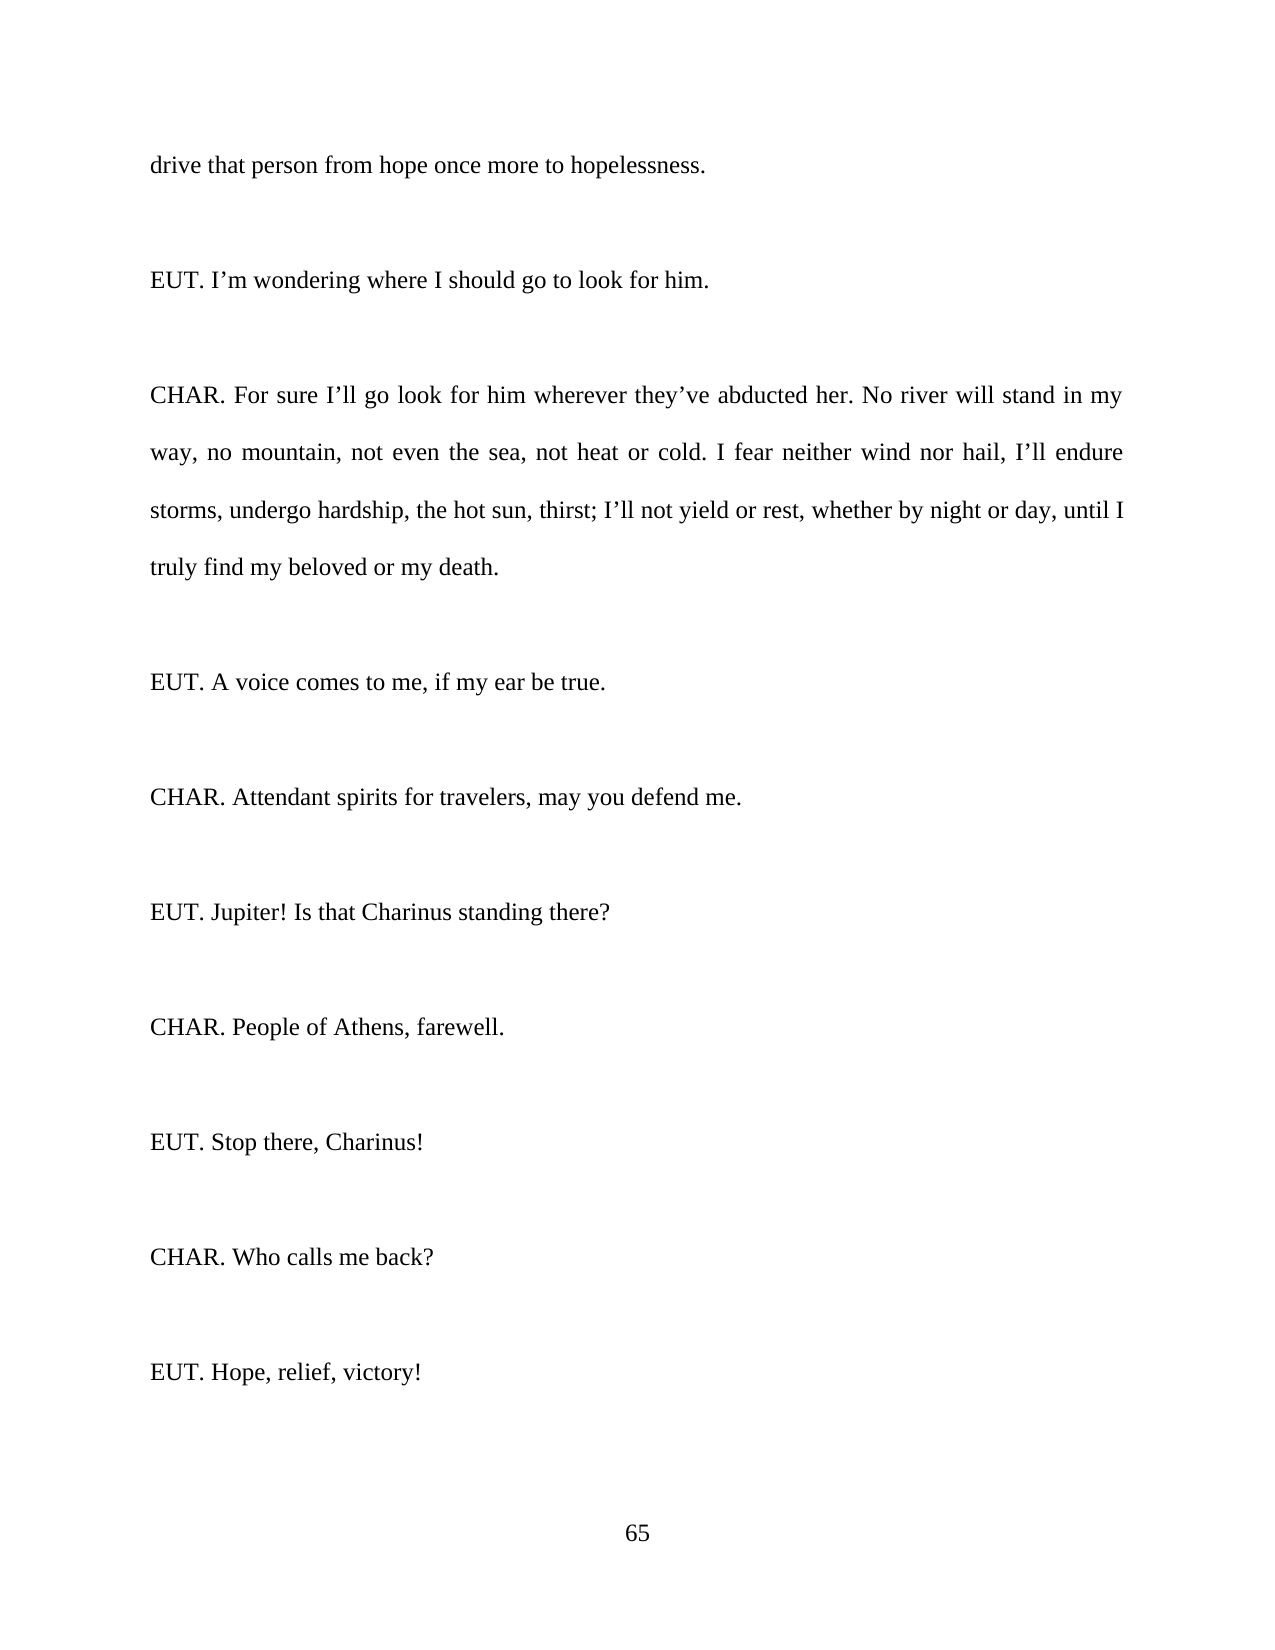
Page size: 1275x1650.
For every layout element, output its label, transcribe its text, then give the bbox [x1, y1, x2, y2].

text EUT. A voice comes to me, if my ear be true. [150, 667, 1125, 696]
text CHAR. Attendant spirits for travelers, may you defend me. [150, 782, 1125, 811]
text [150, 150, 1125, 179]
text EUT. Jupiter! Is that Charinus standing there? [150, 897, 1125, 926]
text CHAR. Who calls me back? [150, 1242, 1125, 1271]
text EUT. Stop there, Charinus! [150, 1127, 1125, 1156]
text CHAR. For sure I’ll go look for him wherever they’ve abducted her. No river will stand in my way, no mountain, not even the sea, not heat or cold. I fear neither wind nor hail, I’ll endure storms, undergo hardship, the hot sun, thirst; I’ll not yield or rest, whether by night or day, until I truly find my beloved or my death. [150, 380, 1125, 581]
text CHAR. People of Athens, farewell. [150, 1012, 1125, 1041]
text EUT. I’m wondering where I should go to look for him. [150, 265, 1125, 294]
text EUT. Hope, relief, victory! [150, 1357, 1125, 1386]
